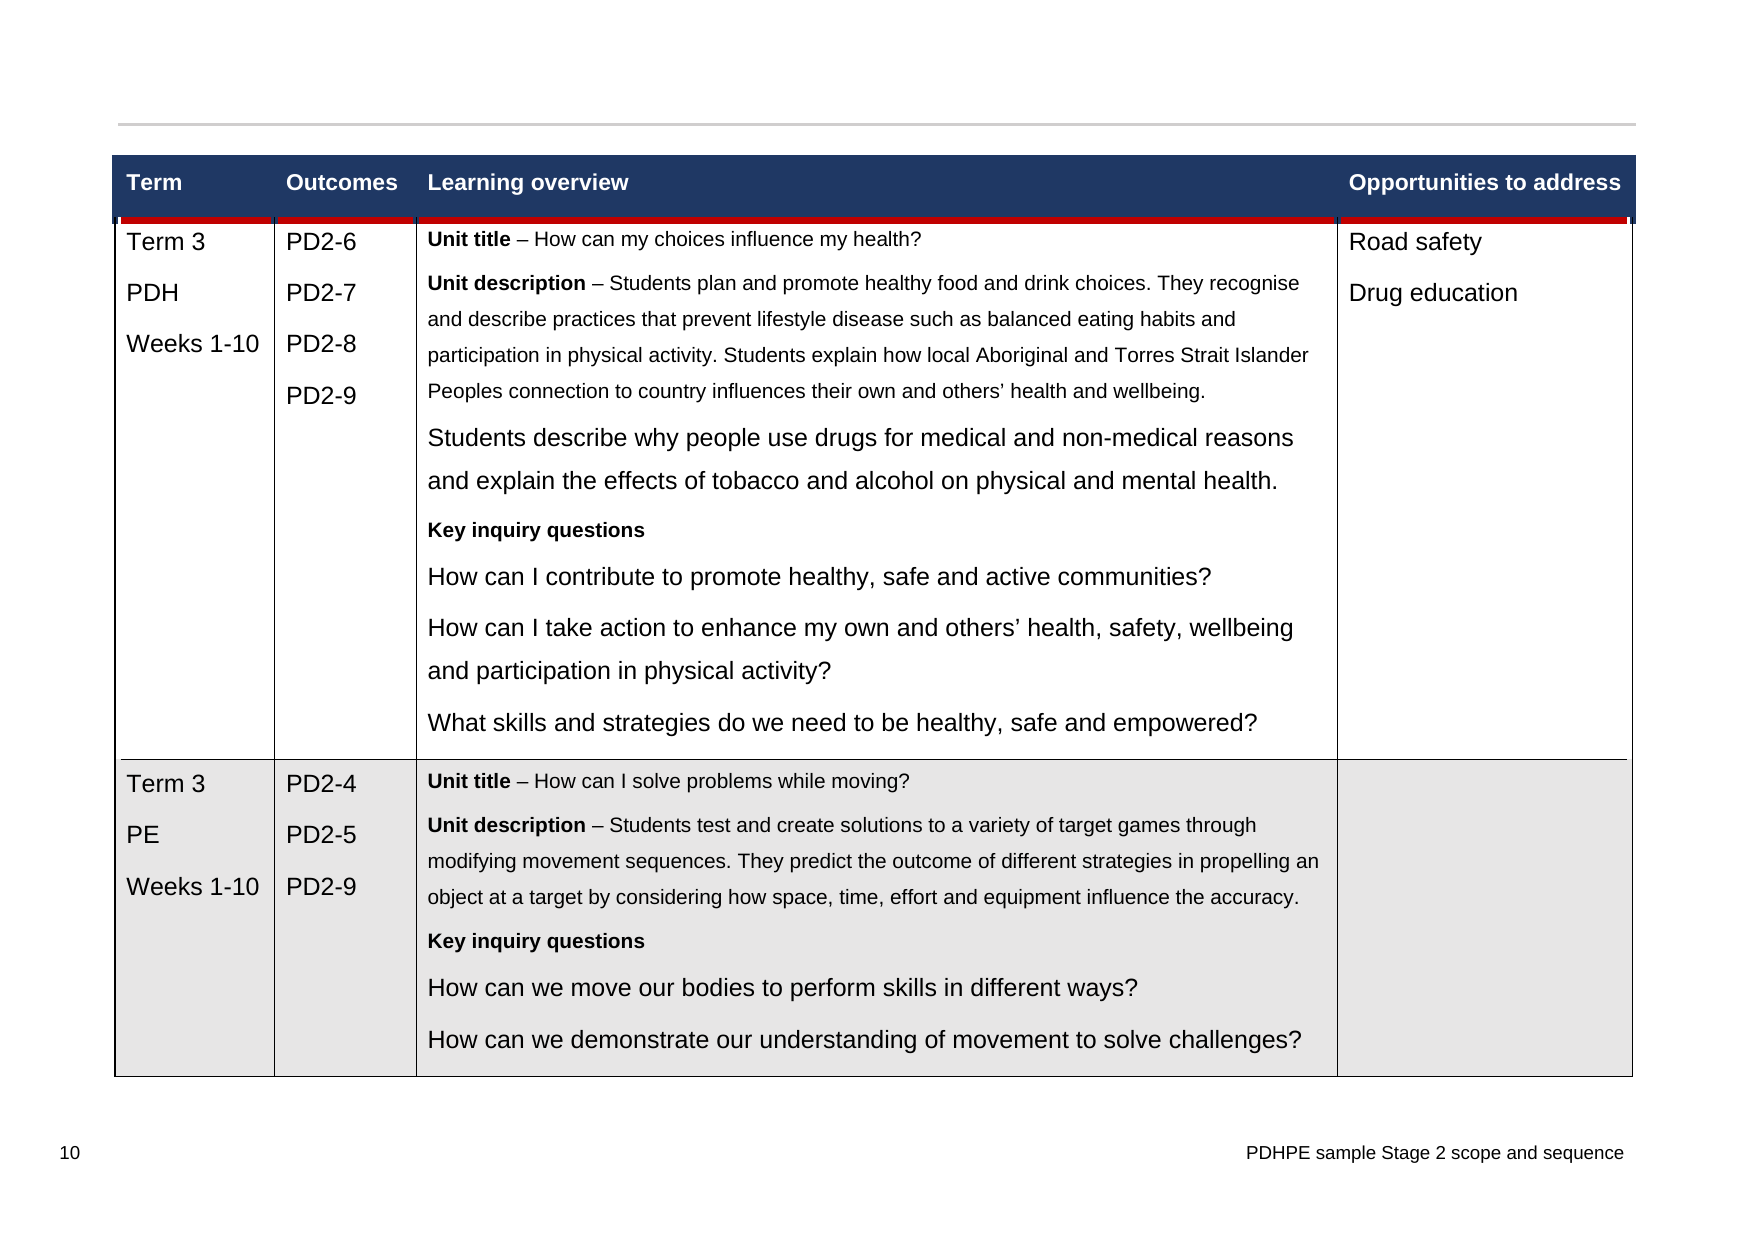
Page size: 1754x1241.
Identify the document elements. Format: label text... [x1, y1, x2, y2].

table_cell [1338, 759, 1632, 1076]
table_cell Term 3 PDH Weeks 1-10 [116, 217, 274, 759]
table_cell PD2-6 PD2-7 PD2-8 PD2-9 [275, 224, 416, 759]
table_cell Unit title – How can my choices influence my health? Unit description – Students plan and promote healthy food and drink choices. They recognise and describe practices that prevent lifestyle disease such as balanced eating habits and participation in physical activity. Students explain how local Aboriginal and Torres Strait Islander Peoples connection to country influences their own and others’ health and wellbeing. Students describe why people use drugs for medical and non-medical reasons and explain the effects of tobacco and alcohol on physical and mental health. Key inquiry questions How can I contribute to promote healthy, safe and active communities? How can I take action to enhance my own and others’ health, safety, wellbeing and participation in physical activity? What skills and strategies do we need to be healthy, safe and empowered? [417, 224, 1337, 759]
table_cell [417, 760, 1337, 1076]
table_header Outcomes [278, 161, 413, 217]
table_cell PD2-4 PD2-5 PD2-9 [275, 760, 416, 1076]
table_header Learning overview [419, 161, 1334, 217]
table_cell Term 3 PE Weeks 1-10 [116, 759, 274, 1076]
table_header Term [118, 161, 271, 217]
table_cell Road safety Drug education [1338, 217, 1632, 759]
table_header Opportunities to address [1341, 161, 1630, 217]
